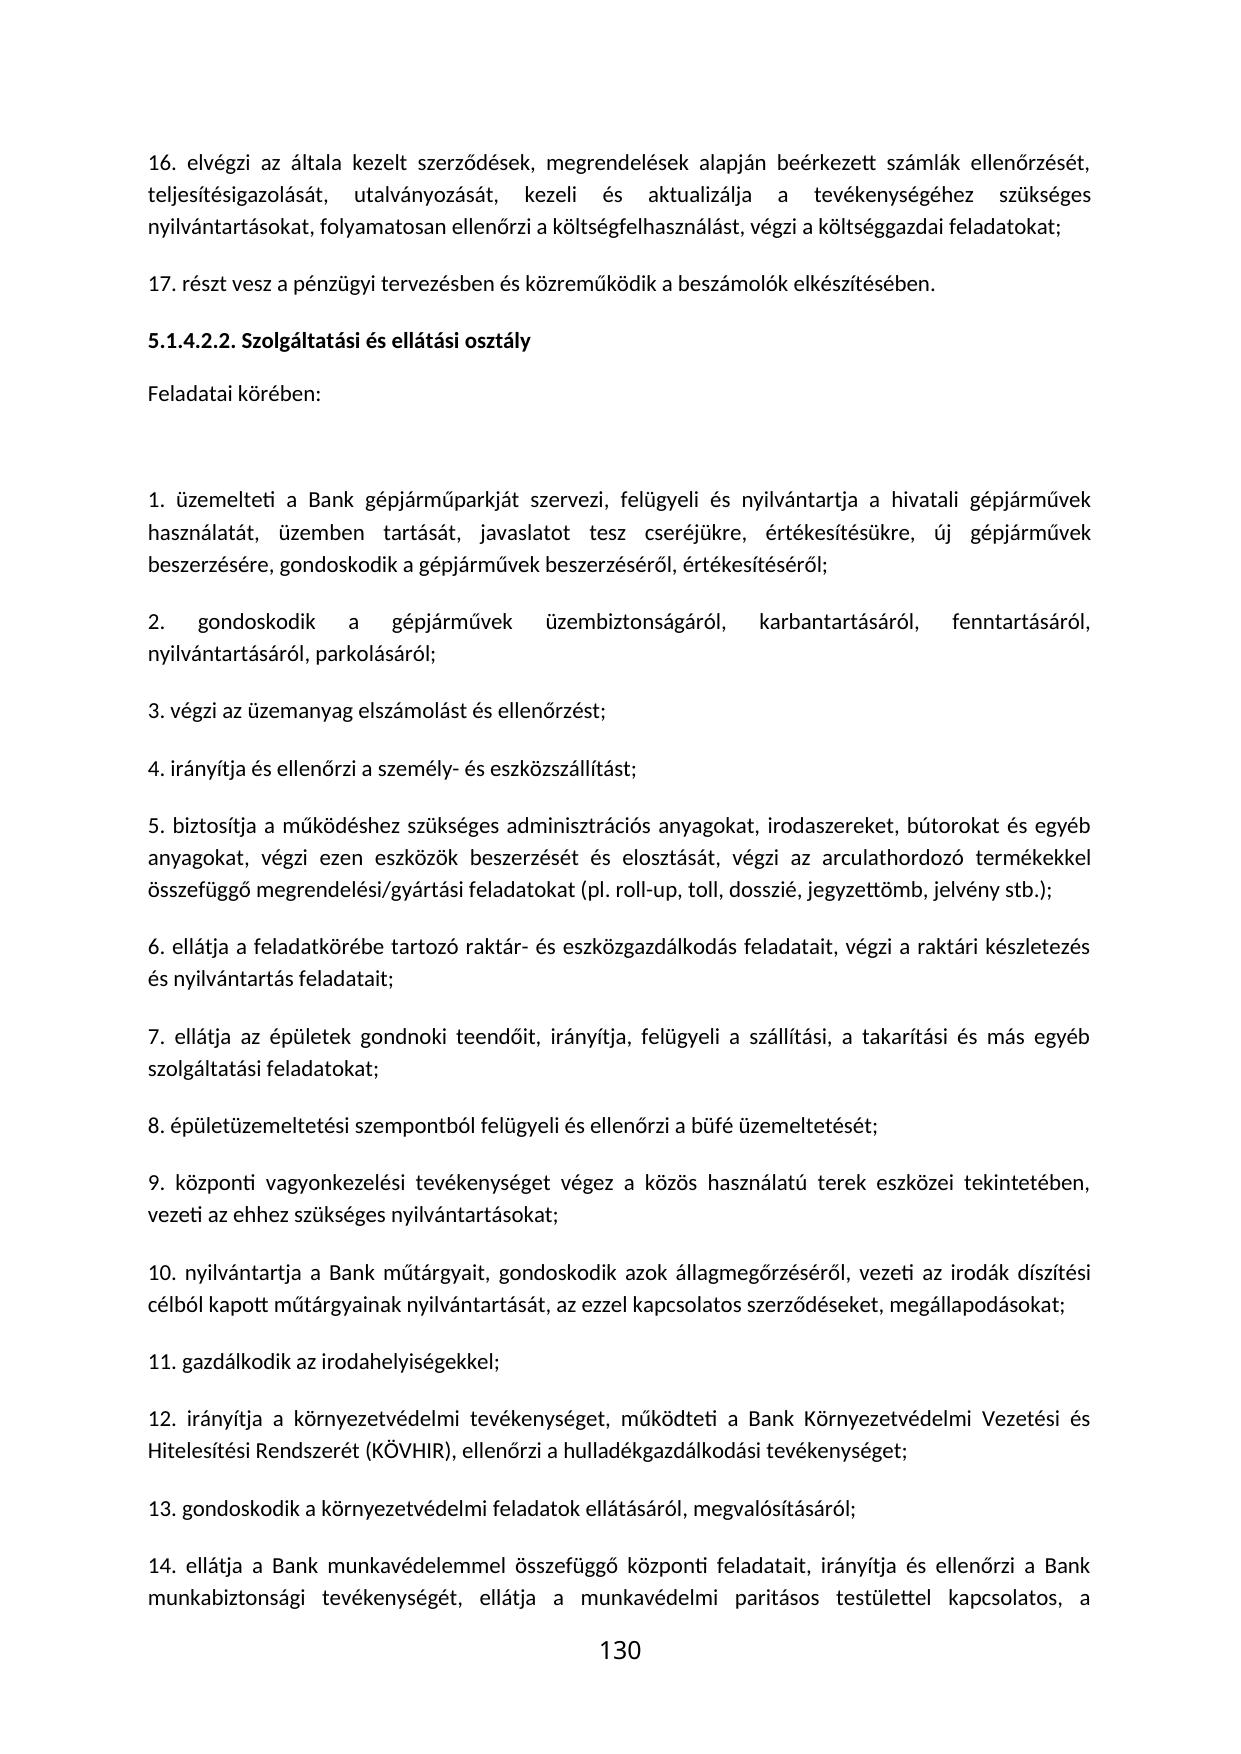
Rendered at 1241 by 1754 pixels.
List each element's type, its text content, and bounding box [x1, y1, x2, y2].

text Feladatai körében: [148, 379, 1092, 407]
text 9. központi vagyonkezelési tevékenységet végez a közös használatú terek eszközei tekintetében, vezeti az ehhez szükséges nyilvántartásokat; [148, 1168, 1092, 1228]
text 12. irányítja a környezetvédelmi tevékenységet, működteti a Bank Környezetvédelmi Vezetési és Hitelesítési Rendszerét (KÖVHIR), ellenőrzi a hulladékgazdálkodási tevékenységet; [148, 1404, 1092, 1464]
text 6. ellátja a feladatkörébe tartozó raktár- és eszközgazdálkodás feladatait, végzi a raktári készletezés és nyilvántartás feladatait; [148, 932, 1092, 993]
text 16. elvégzi az általa kezelt szerződések, megrendelések alapján beérkezett számlák ellenőrzését, teljesítésigazolását, utalványozását, kezeli és aktualizálja a tevékenységéhez szükséges nyilvántartásokat, folyamatosan ellenőrzi a költségfelhasználást, végzi a költséggazdai feladatokat; [148, 148, 1092, 240]
text 4. irányítja és ellenőrzi a személy- és eszközszállítást; [148, 754, 1092, 782]
text 7. ellátja az épületek gondnoki teendőit, irányítja, felügyeli a szállítási, a takarítási és más egyéb szolgáltatási feladatokat; [148, 1022, 1092, 1082]
text 1. üzemelteti a Bank gépjárműparkját szervezi, felügyeli és nyilvántartja a hivatali gépjárművek használatát, üzemben tartását, javaslatot tesz cseréjükre, értékesítésükre, új gépjárművek beszerzésére, gondoskodik a gépjárművek beszerzéséről, értékesítéséről; [148, 486, 1092, 578]
subtitle 5.1.4.2.2. Szolgáltatási és ellátási osztály [148, 326, 1092, 354]
text 17. részt vesz a pénzügyi tervezésben és közreműködik a beszámolók elkészítésében. [148, 269, 1092, 297]
text 8. épületüzemeltetési szempontból felügyeli és ellenőrzi a büfé üzemeltetését; [148, 1111, 1092, 1139]
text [148, 1551, 1092, 1611]
text 5. biztosítja a működéshez szükséges adminisztrációs anyagokat, irodaszereket, bútorokat és egyéb anyagokat, végzi ezen eszközök beszerzését és elosztását, végzi az arculathordozó termékekkel összefüggő megrendelési/gyártási feladatokat (pl. roll-up, toll, dosszié, jegyzettömb, jelvény stb.); [148, 811, 1092, 903]
text 13. gondoskodik a környezetvédelmi feladatok ellátásáról, megvalósításáról; [148, 1494, 1092, 1522]
text 3. végzi az üzemanyag elszámolást és ellenőrzést; [148, 696, 1092, 724]
text 10. nyilvántartja a Bank műtárgyait, gondoskodik azok állagmegőrzéséről, vezeti az irodák díszítési célból kapott műtárgyainak nyilvántartását, az ezzel kapcsolatos szerződéseket, megállapodásokat; [148, 1258, 1092, 1318]
text 11. gazdálkodik az irodahelyiségekkel; [148, 1347, 1092, 1375]
text 2. gondoskodik a gépjárművek üzembiztonságáról, karbantartásáról, fenntartásáról, nyilvántartásáról, parkolásáról; [148, 607, 1092, 667]
